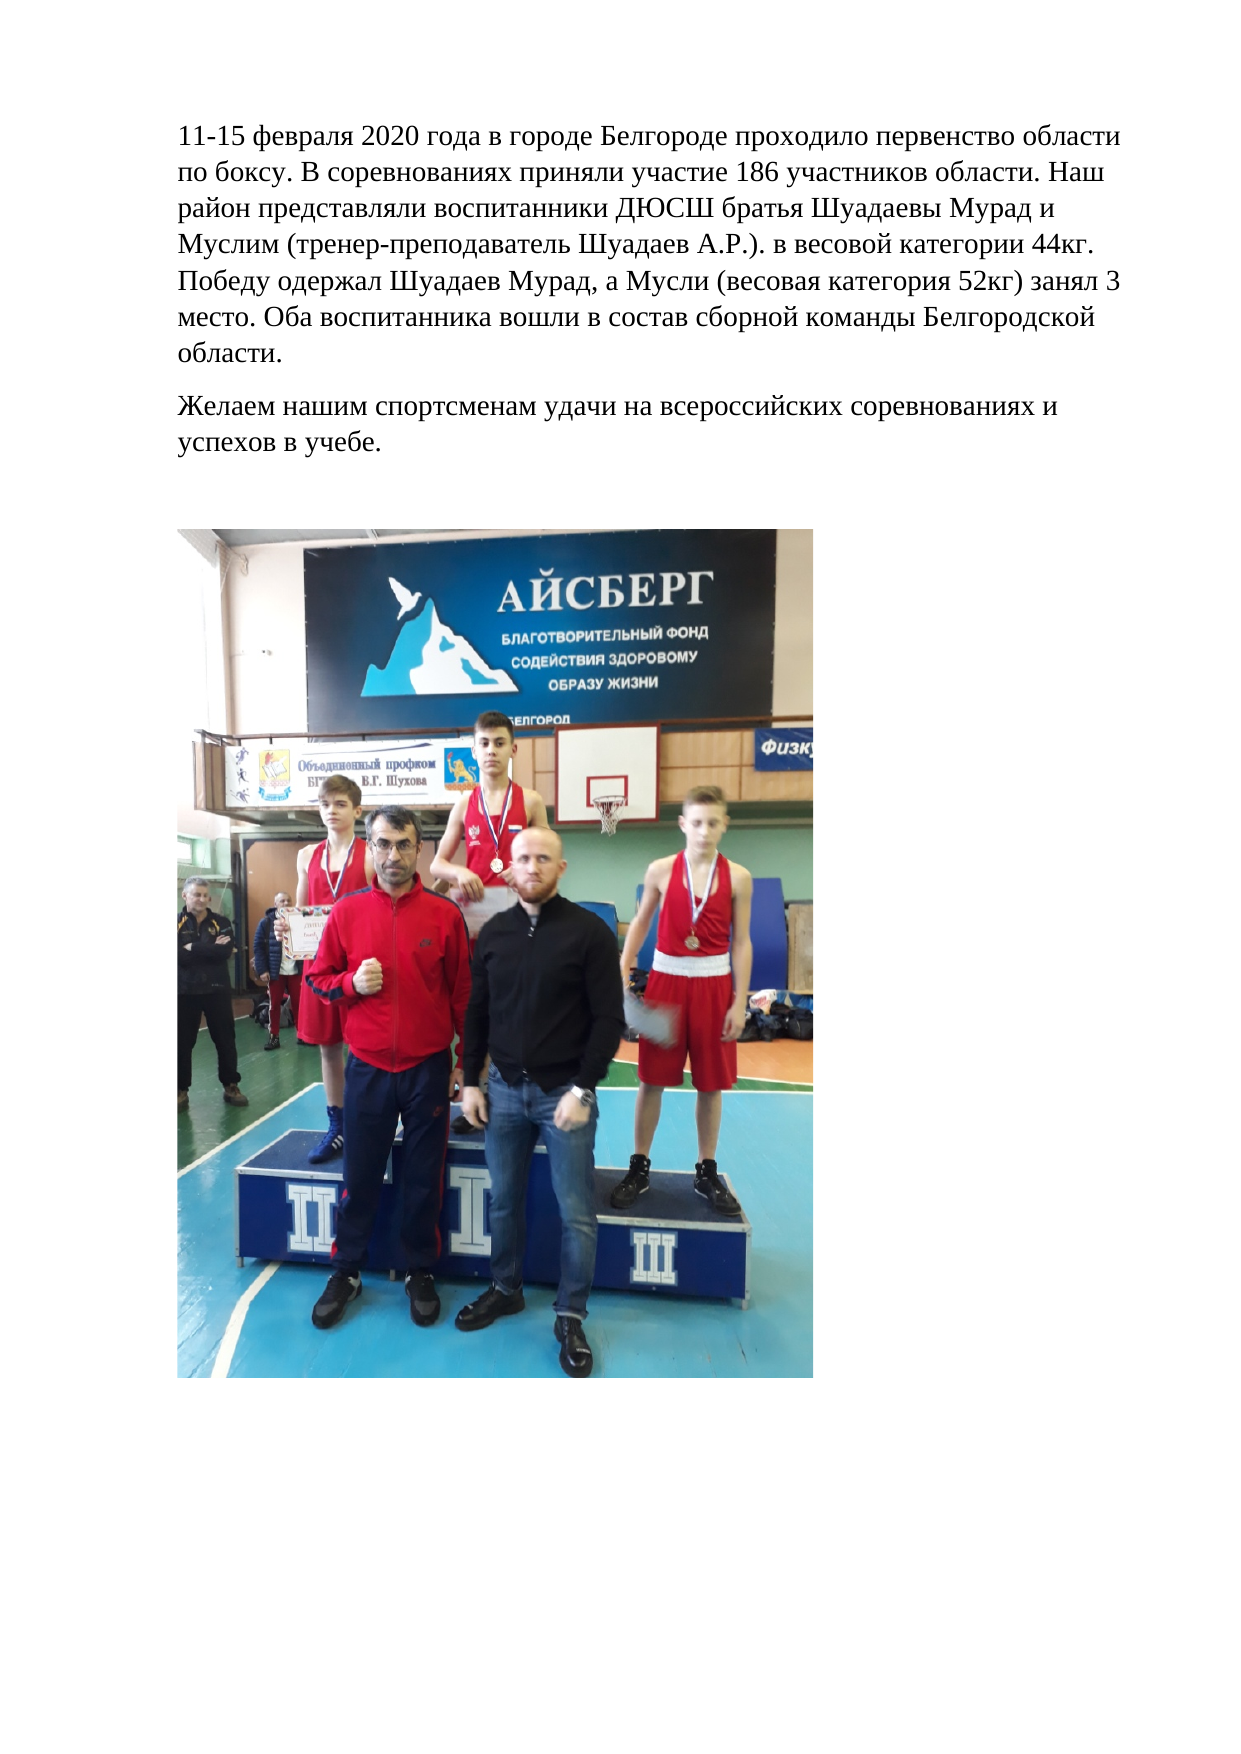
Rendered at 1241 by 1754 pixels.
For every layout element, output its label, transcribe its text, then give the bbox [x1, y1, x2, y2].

picture [177, 529, 814, 1378]
text Желаем нашим спортсменам удачи на всероссийских соревнованиях и успехов в учебе. [177, 388, 1152, 457]
text 11-15 февраля 2020 года в городе Белгороде проходило первенство области по боксу. В соревнованиях приняли участие 186 участников области. Наш район представляли воспитанники ДЮСШ братья Шуадаевы Мурад и Муслим (тренер-преподаватель Шуадаев А.Р.). в весовой категории 44кг. Победу одержал Шуадаев Мурад, а Мусли (весовая категория 52кг) занял 3 место. Оба воспитанника вошли в состав сборной команды Белгородской области. [177, 118, 1152, 368]
